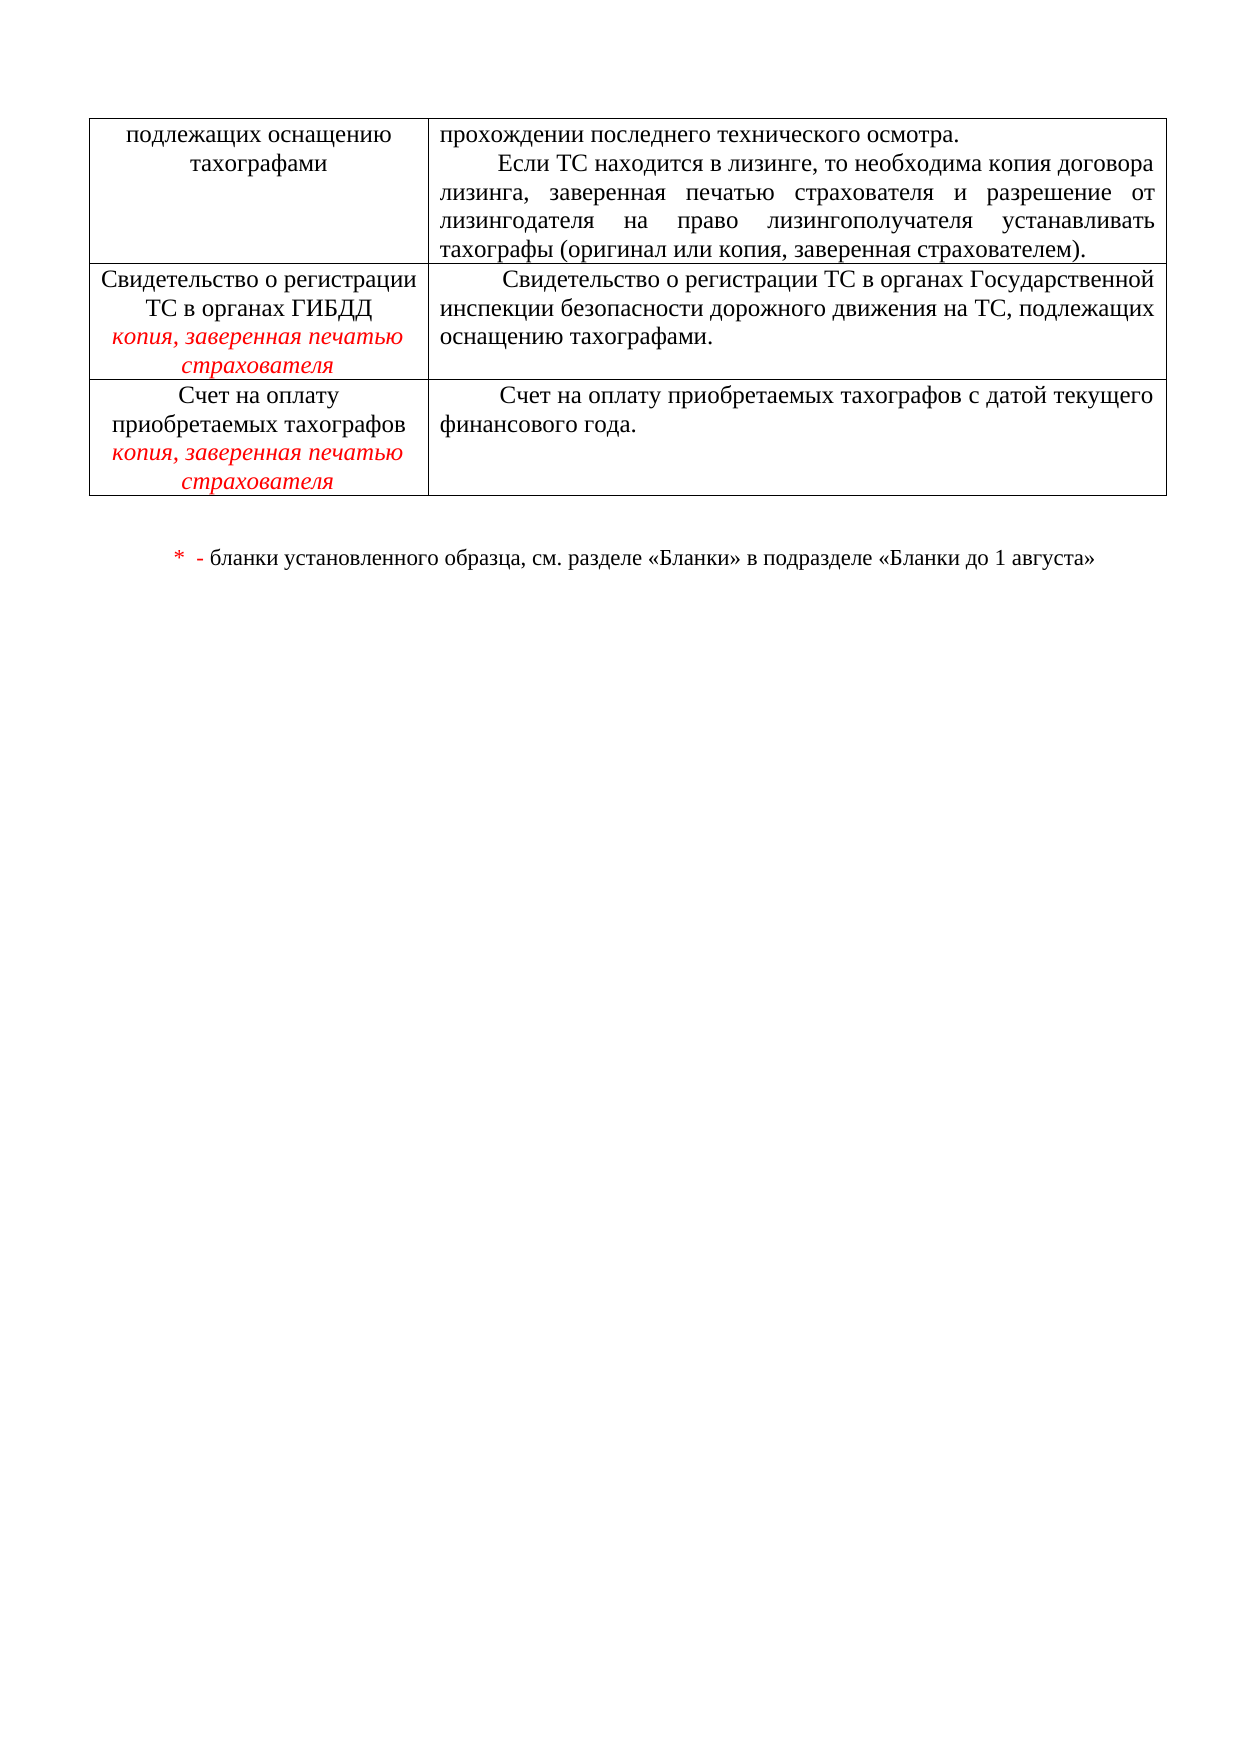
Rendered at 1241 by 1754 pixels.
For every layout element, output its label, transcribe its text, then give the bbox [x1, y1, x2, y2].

table_cell Счет на оплату приобретаемых тахографов с датой текущего финансового года. [429, 380, 1166, 495]
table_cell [429, 119, 1166, 263]
table_cell Свидетельство о регистрации ТС в органах ГИБДД копия, заверенная печатью страхователя [90, 264, 428, 379]
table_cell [90, 119, 428, 263]
text * - бланки установленного образца, см. разделе «Бланки» в подразделе «Бланки до 1 августа» [89, 544, 1181, 570]
table_cell Счет на оплату приобретаемых тахографов копия, заверенная печатью страхователя [90, 380, 428, 495]
table_cell Свидетельство о регистрации ТС в органах Государственной инспекции безопасности дорожного движения на ТС, подлежащих оснащению тахографами. [429, 264, 1166, 379]
